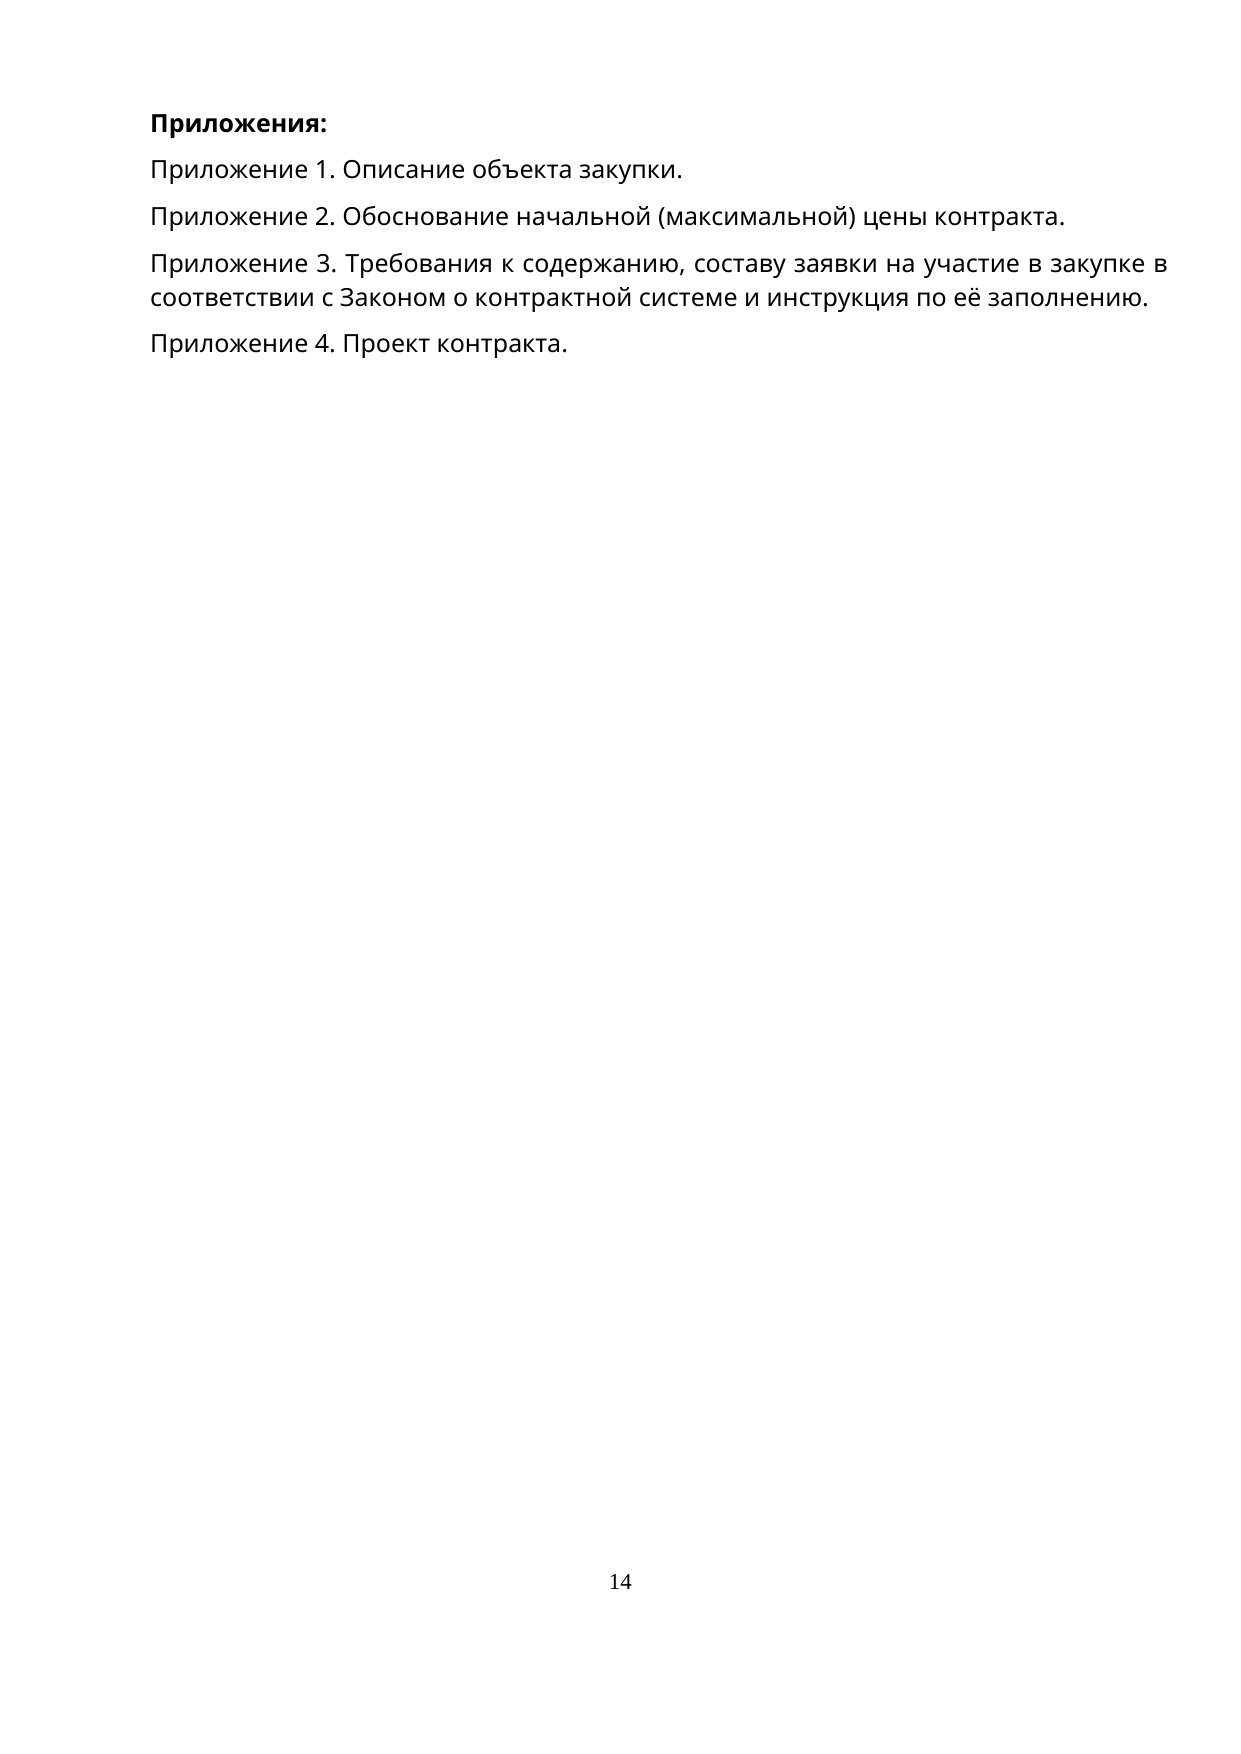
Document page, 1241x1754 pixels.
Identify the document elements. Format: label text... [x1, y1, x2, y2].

text Приложение 1. Описание объекта закупки. [150, 152, 1090, 186]
text Приложение 4. Проект контракта. [150, 326, 1090, 360]
text Приложения: [150, 106, 1090, 140]
text Приложение 2. Обоснование начальной (максимальной) цены контракта. [150, 199, 1090, 233]
text Приложение 3. Требования к содержанию, составу заявки на участие в закупке в соответствии с Законом о контрактной системе и инструкция по её заполнению. [150, 245, 1169, 313]
